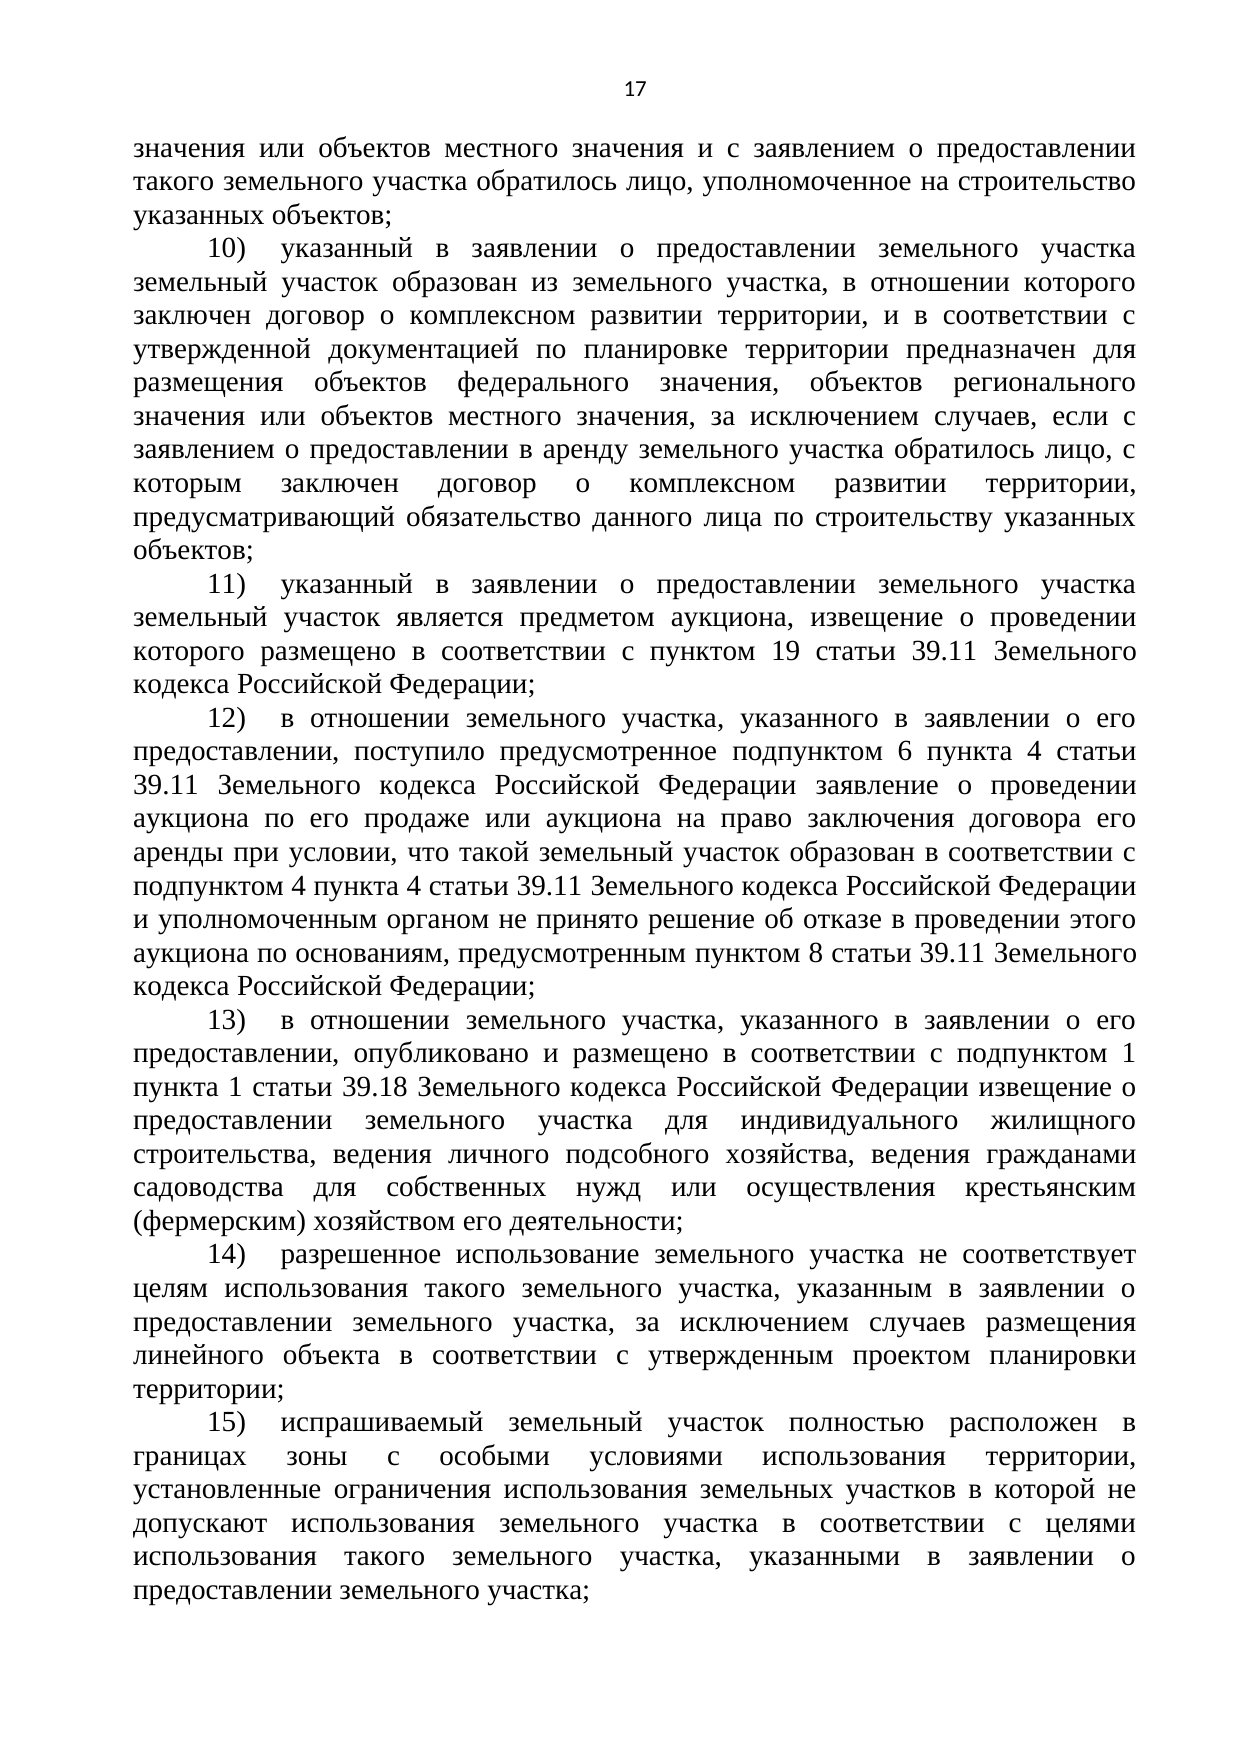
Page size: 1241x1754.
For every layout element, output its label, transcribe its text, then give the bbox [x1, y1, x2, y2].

list указанный в заявлении о предоставлении земельного участка земельный участок является предметом аукциона, извещение о проведении которого размещено в соответствии с пунктом 19 статьи 39.11 Земельного кодекса Российской Федерации; [133, 566, 1137, 700]
list разрешенное использование земельного участка не соответствует целям использования такого земельного участка, указанным в заявлении о предоставлении земельного участка, за исключением случаев размещения линейного объекта в соответствии с утвержденным проектом планировки территории; [133, 1237, 1137, 1404]
list испрашиваемый земельный участок полностью расположен в границах зоны с особыми условиями использования территории, установленные ограничения использования земельных участков в которой не допускают использования земельного участка в соответствии с целями использования такого земельного участка, указанными в заявлении о предоставлении земельного участка; [133, 1404, 1137, 1606]
list указанный в заявлении о предоставлении земельного участка земельный участок образован из земельного участка, в отношении которого заключен договор о комплексном развитии территории, и в соответствии с утвержденной документацией по планировке территории предназначен для размещения объектов федерального значения, объектов регионального значения или объектов местного значения, за исключением случаев, если с заявлением о предоставлении в аренду земельного участка обратилось лицо, с которым заключен договор о комплексном развитии территории, предусматривающий обязательство данного лица по строительству указанных объектов; [133, 230, 1137, 566]
list в отношении земельного участка, указанного в заявлении о его предоставлении, опубликовано и размещено в соответствии с подпунктом 1 пункта 1 статьи 39.18 Земельного кодекса Российской Федерации извещение о предоставлении земельного участка для индивидуального жилищного строительства, ведения личного подсобного хозяйства, ведения гражданами садоводства для собственных нужд или осуществления крестьянским (фермерским) хозяйством его деятельности; [133, 1002, 1137, 1237]
list в отношении земельного участка, указанного в заявлении о его предоставлении, поступило предусмотренное подпунктом 6 пункта 4 статьи 39.11 Земельного кодекса Российской Федерации заявление о проведении аукциона по его продаже или аукциона на право заключения договора его аренды при условии, что такой земельный участок образован в соответствии с подпунктом 4 пункта 4 статьи 39.11 Земельного кодекса Российской Федерации и уполномоченным органом не принято решение об отказе в проведении этого аукциона по основаниям, предусмотренным пунктом 8 статьи 39.11 Земельного кодекса Российской Федерации; [133, 700, 1137, 1002]
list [133, 130, 1137, 230]
